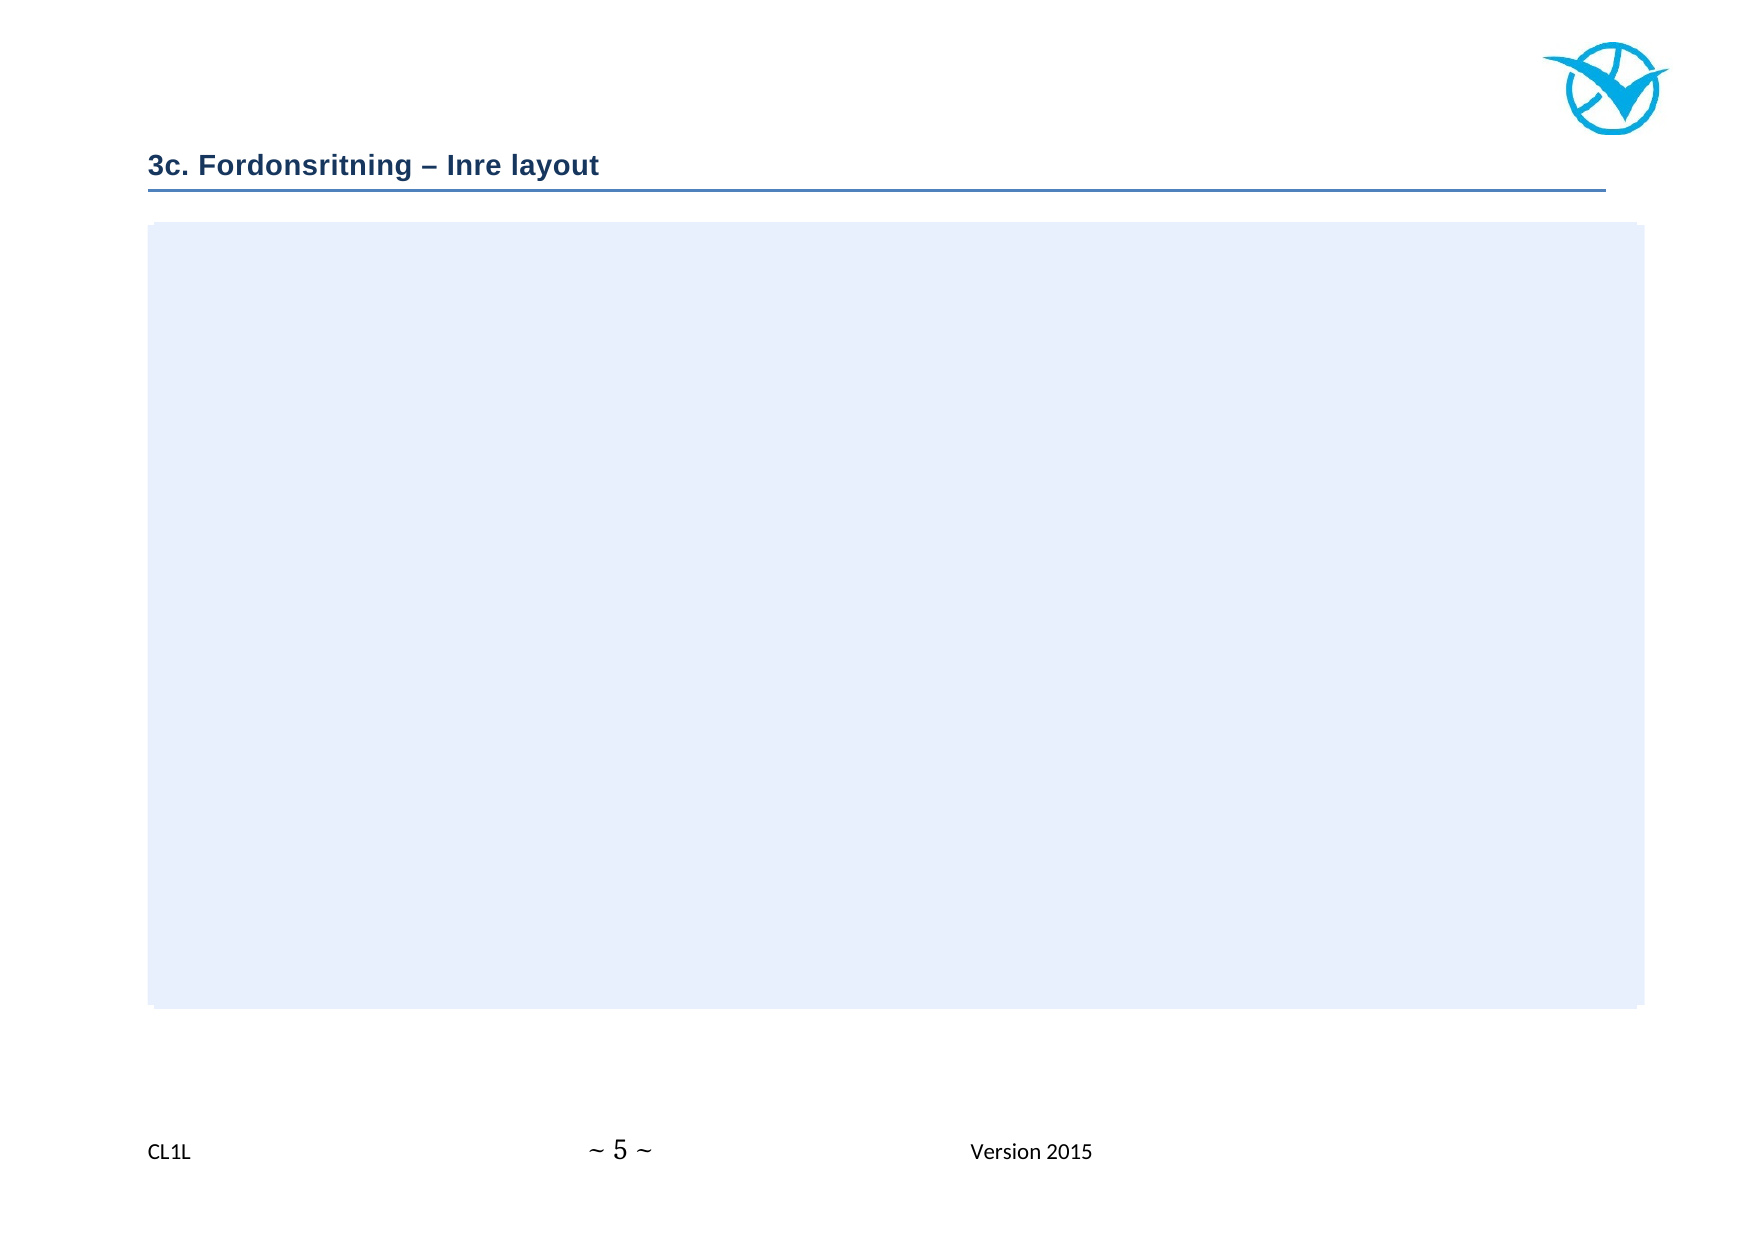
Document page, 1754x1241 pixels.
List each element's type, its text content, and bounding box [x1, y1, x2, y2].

picture [147, 222, 1645, 1009]
picture [1615, 42, 1673, 135]
title 3c. Fordonsritning – Inre layout [148, 148, 1606, 189]
picture [1542, 42, 1654, 135]
picture [1584, 48, 1616, 74]
